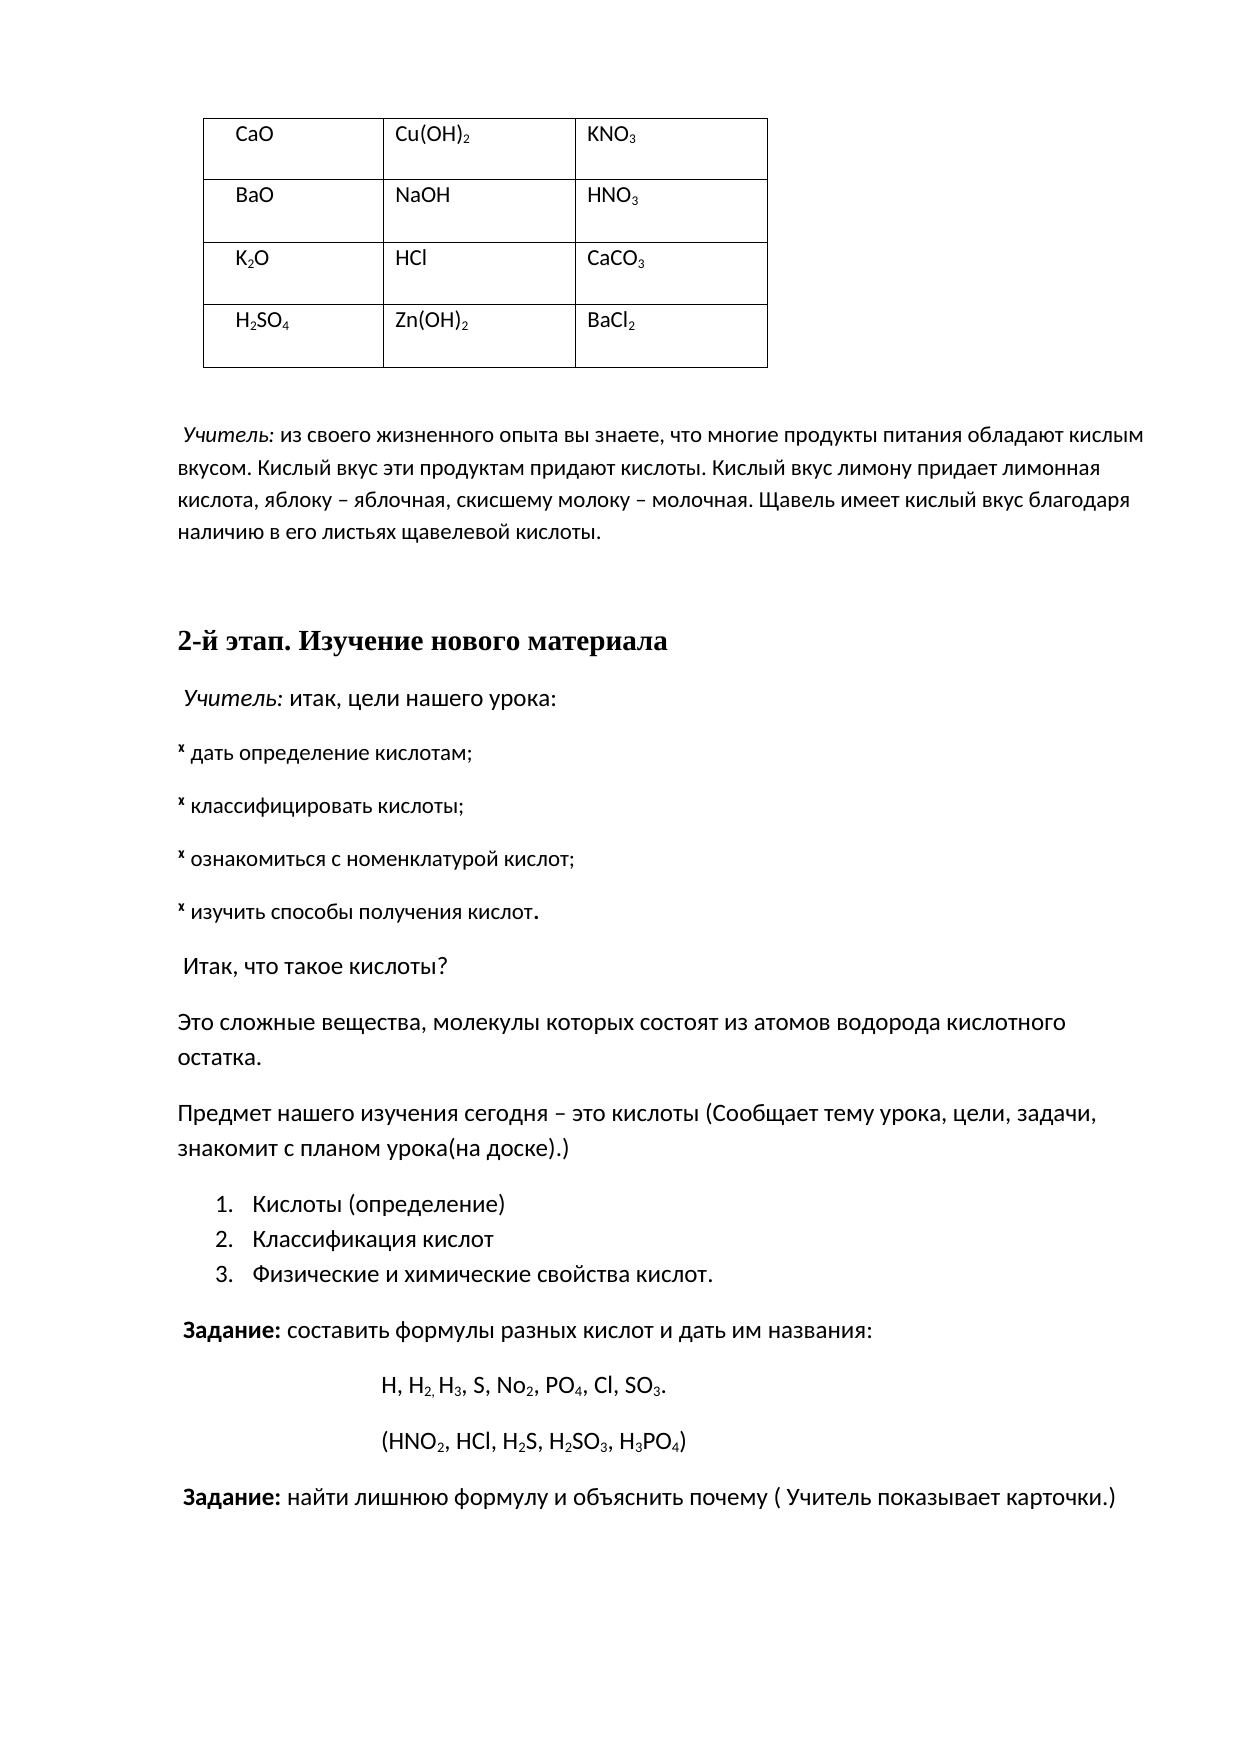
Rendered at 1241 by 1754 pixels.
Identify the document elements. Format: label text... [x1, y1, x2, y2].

text H, H2, H3, S, No2, PO4, Cl, SO3. [177, 1370, 1152, 1400]
table_cell HCl [384, 243, 575, 304]
table_cell Zn(OH)2 [384, 305, 575, 367]
text (HNO2, HCl, H2S, H2SO3, H3PO4) [177, 1426, 1152, 1456]
table_cell CaCO3 [576, 243, 767, 304]
list Кислоты (определение) [215, 1188, 1152, 1218]
table_cell HNO3 [576, 180, 767, 242]
table_header KNO3 [576, 119, 767, 179]
text Предмет нашего изучения сегодня – это кислоты (Сообщает тему урока, цели, задачи, знакомит с планом урока(на доске).) [177, 1097, 1152, 1163]
text ᵡ ознакомиться с номенклатурой кислот; [177, 844, 1152, 872]
table_cell NaOH [384, 180, 575, 242]
table_cell BaO [204, 180, 383, 242]
table_header Cu(OH)2 [384, 119, 575, 179]
list Физические и химические свойства кислот. [215, 1258, 1152, 1288]
text Задание: найти лишнюю формулу и объяснить почему ( Учитель показывает карточки.) [177, 1481, 1152, 1512]
table_cell BaCl2 [576, 305, 767, 367]
text 2-й этап. Изучение нового материала [177, 623, 1152, 657]
text Задание: составить формулы разных кислот и дать им названия: [177, 1314, 1152, 1344]
text Учитель: из своего жизненного опыта вы знаете, что многие продукты питания обладают кислым вкусом. Кислый вкус эти продуктам придают кислоты. Кислый вкус лимону придает лимонная кислота, яблоку – яблочная, скисшему молоку – молочная. Щавель имеет кислый вкус благодаря наличию в его листьях щавелевой кислоты. [177, 421, 1152, 545]
table_cell K2O [204, 243, 383, 304]
text ᵡ изучить способы получения кислот. [177, 897, 1152, 926]
text Это сложные вещества, молекулы которых состоят из атомов водорода кислотного остатка. [177, 1006, 1152, 1072]
table_header CaO [204, 119, 383, 179]
text ᵡ дать определение кислотам; [177, 738, 1152, 766]
text Учитель: итак, цели нашего урока: [177, 683, 1152, 713]
text ᵡ классифицировать кислоты; [177, 791, 1152, 819]
list Классификация кислот [215, 1223, 1152, 1253]
table_cell H2SO4 [204, 305, 383, 367]
text Итак, что такое кислоты? [177, 951, 1152, 981]
